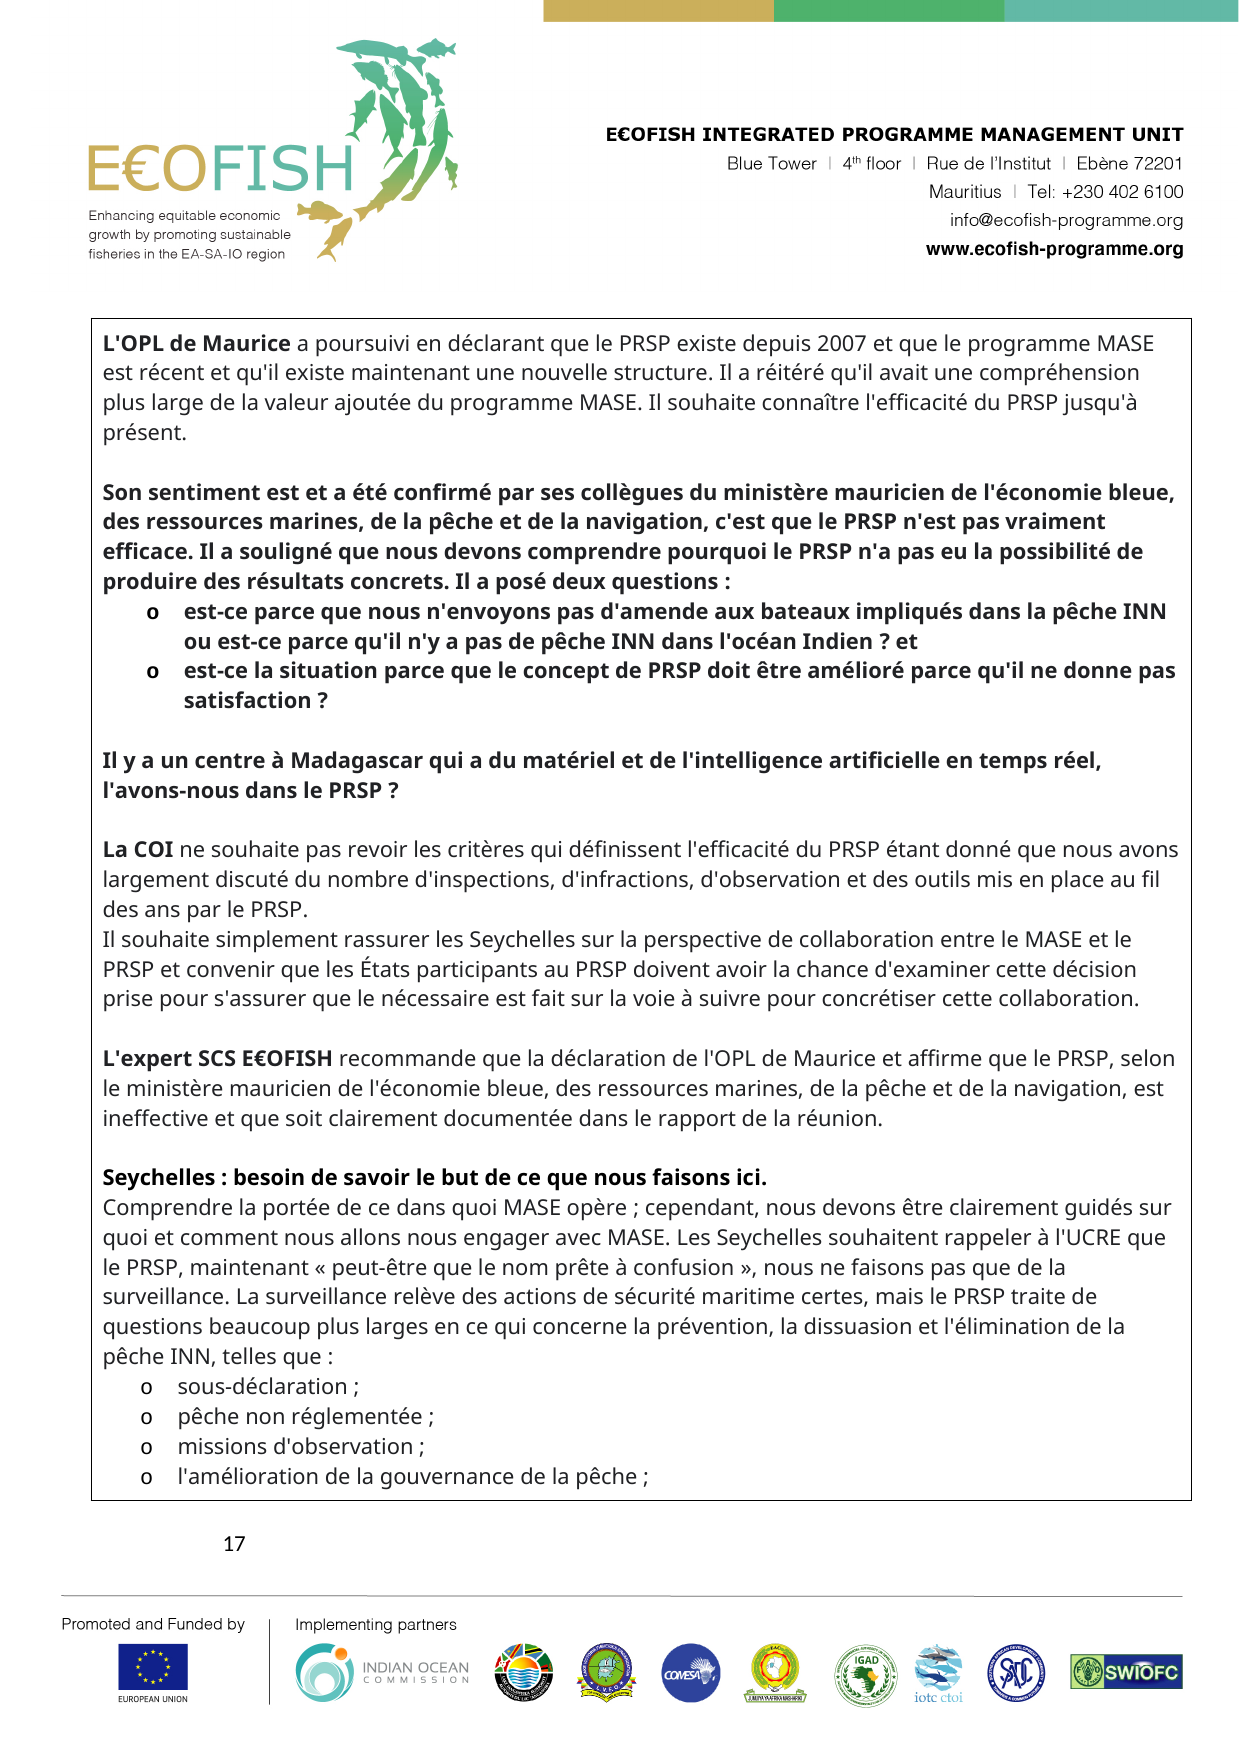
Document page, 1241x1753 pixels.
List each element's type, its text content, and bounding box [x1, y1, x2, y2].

picture [0, 1564, 1241, 1752]
picture [31, 0, 1239, 292]
